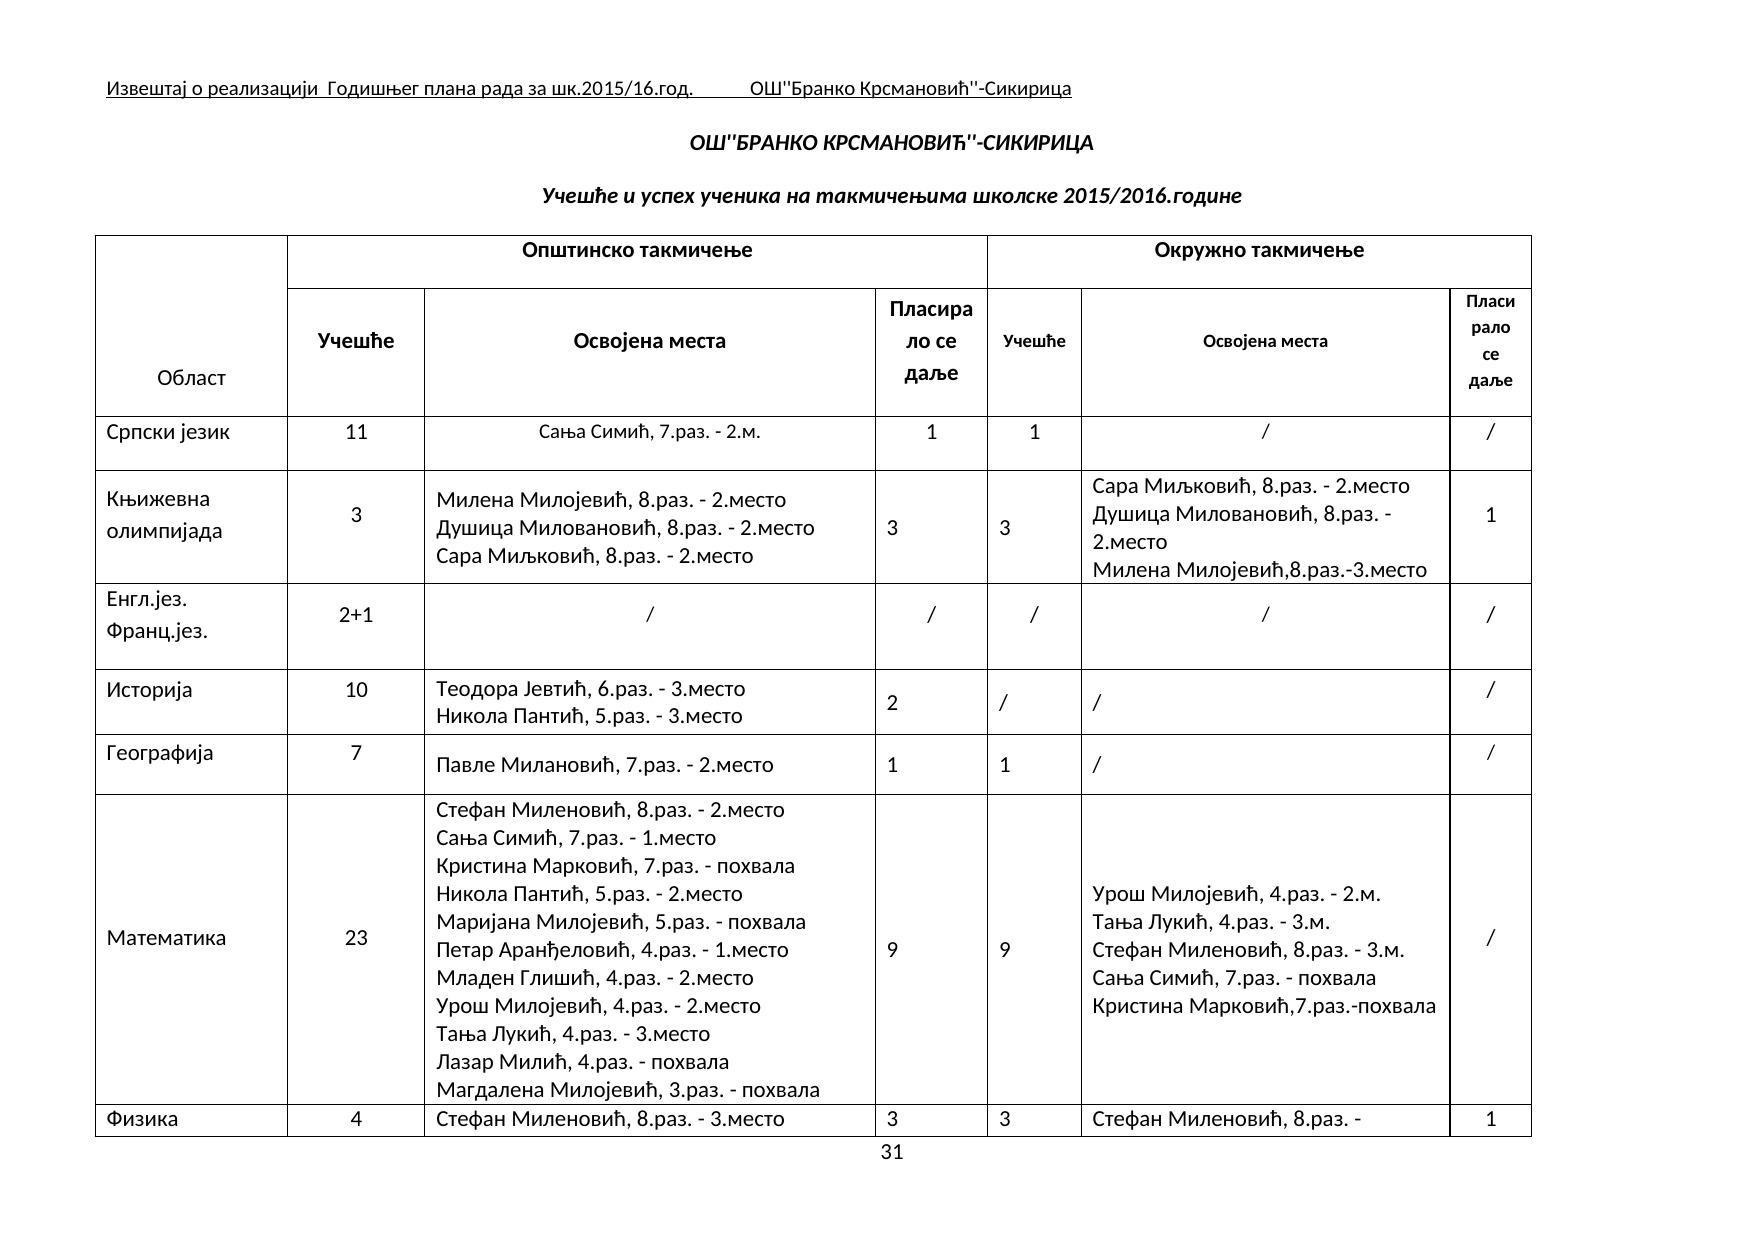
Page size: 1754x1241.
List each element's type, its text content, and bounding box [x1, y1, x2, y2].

table_cell 1 [988, 735, 1081, 794]
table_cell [1082, 1105, 1449, 1136]
table_cell / [1451, 417, 1531, 470]
table_cell Сара Миљковић, 8.раз. - 2.место Душица Миловановић, 8.раз. - 2.место Милена Милојевић,8.раз.-3.место [1082, 471, 1449, 583]
table_cell / [1082, 417, 1449, 470]
table_cell 2+1 [288, 584, 424, 669]
table_cell 3 [988, 1105, 1081, 1136]
table_cell / [1451, 670, 1531, 733]
table_cell / [988, 584, 1081, 669]
table_cell 1 [1451, 1105, 1531, 1136]
table_header Област [96, 236, 287, 416]
table_cell / [1082, 735, 1449, 794]
table_cell Стефан Миленовић, 8.раз. - 2.место Сања Симић, 7.раз. - 1.место Кристина Марковић, 7.раз. - похвала Никола Пантић, 5.раз. - 2.место Маријана Милојевић, 5.раз. - похвала Петар Аранђеловић, 4.раз. - 1.место Младен Глишић, 4.раз. - 2.место Урош Милојевић, 4.раз. - 2.место Тања Лукић, 4.раз. - 3.место Лазар Милић, 4.раз. - похвала Магдалена Милојевић, 3.раз. - похвала [425, 795, 875, 1103]
table_cell Сања Симић, 7.раз. - 2.м. [425, 417, 875, 470]
table_cell Пласирало се даље [1451, 289, 1531, 416]
table_cell 23 [288, 795, 424, 1103]
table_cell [425, 1105, 875, 1136]
table_cell / [425, 584, 875, 669]
table_cell / [1451, 584, 1531, 669]
table_cell Историја [96, 670, 287, 733]
table_cell 3 [288, 471, 424, 583]
table_cell Математика [96, 795, 287, 1103]
table_cell Књижевна олимпијада [96, 471, 287, 583]
table_cell Освојена места [425, 289, 875, 416]
table_cell Енгл.јез. Франц.јез. [96, 584, 287, 669]
table_cell / [1451, 795, 1531, 1103]
table_cell / [1451, 735, 1531, 794]
table_cell Павле Милановић, 7.раз. - 2.место [425, 735, 875, 794]
table_cell 9 [988, 795, 1081, 1103]
table_cell 1 [876, 735, 987, 794]
table_cell 4 [288, 1105, 424, 1136]
table_cell 3 [876, 471, 987, 583]
table_cell Географија [96, 735, 287, 794]
table_cell 9 [876, 795, 987, 1103]
table_cell Пласирало се даље [876, 289, 987, 416]
table_cell 11 [288, 417, 424, 470]
table_header Окружно такмичење [988, 236, 1531, 288]
table_cell 2 [876, 670, 987, 733]
table_cell / [1082, 584, 1449, 669]
table_cell Милена Милојевић, 8.раз. - 2.место Душица Миловановић, 8.раз. - 2.место Сара Миљковић, 8.раз. - 2.место [425, 471, 875, 583]
table_cell 3 [876, 1105, 987, 1136]
table_cell / [876, 584, 987, 669]
table_cell Освојена места [1082, 289, 1449, 416]
table_cell Урош Милојевић, 4.раз. - 2.м. Тања Лукић, 4.раз. - 3.м. Стефан Миленовић, 8.раз. - 3.м. Сања Симић, 7.раз. - похвала Кристина Марковић,7.раз.-похвала [1082, 795, 1449, 1103]
table_cell Физика [96, 1105, 287, 1136]
table_cell 3 [988, 471, 1081, 583]
table_cell Српски језик [96, 417, 287, 470]
table_cell 7 [288, 735, 424, 794]
table_cell 1 [876, 417, 987, 470]
text Учешће и успех ученика на такмичењима школске 2015/2016.године [106, 181, 1677, 209]
table_cell 1 [1451, 471, 1531, 583]
table_cell Теодора Јевтић, 6.раз. - 3.место Никола Пантић, 5.раз. - 3.место [425, 670, 875, 733]
table_cell 1 [988, 417, 1081, 470]
table_cell 10 [288, 670, 424, 733]
table_header Општинско такмичење [288, 236, 987, 288]
table_cell / [988, 670, 1081, 733]
text ОШ''БРАНКО КРСМАНОВИЋ''-СИКИРИЦА [106, 128, 1677, 156]
table_cell / [1082, 670, 1449, 733]
table_cell Учешће [288, 289, 424, 416]
table_cell Учешће [988, 289, 1081, 416]
